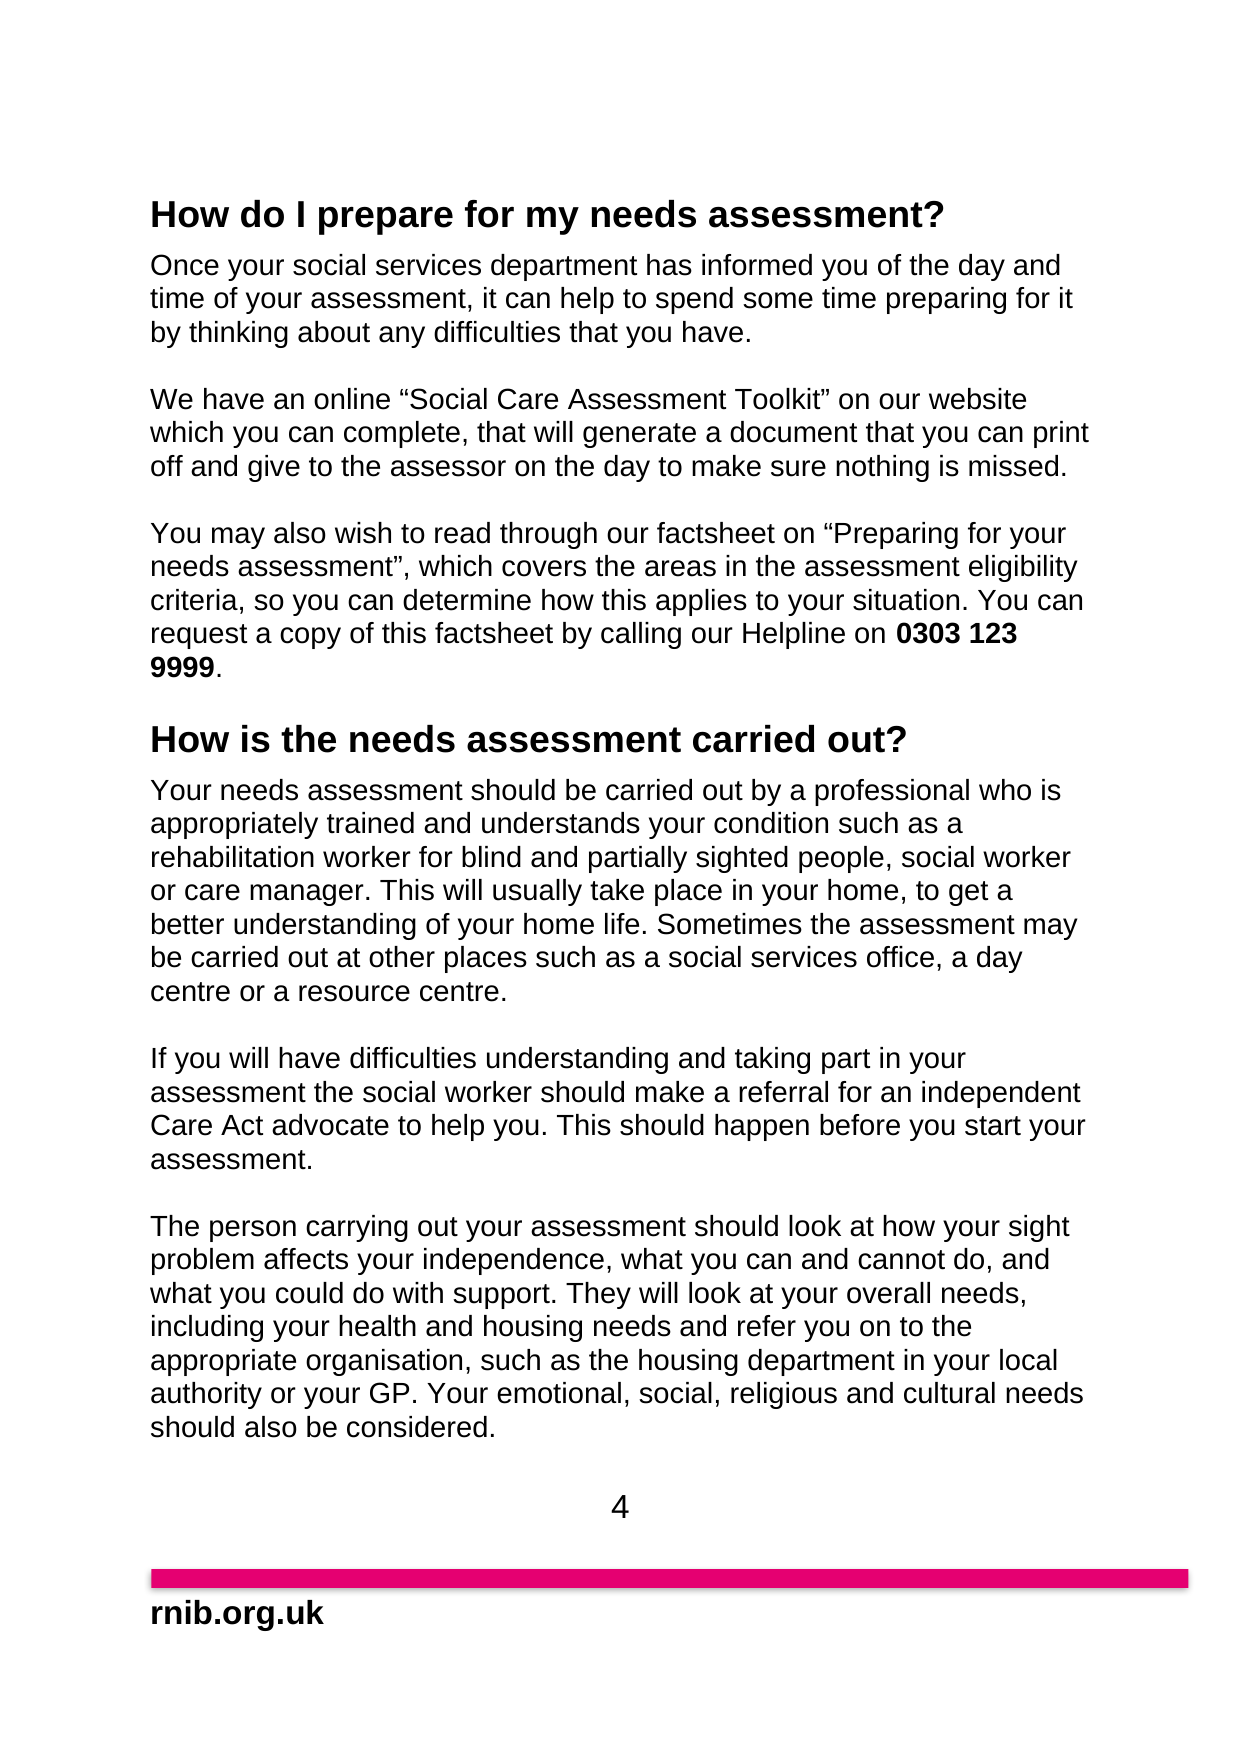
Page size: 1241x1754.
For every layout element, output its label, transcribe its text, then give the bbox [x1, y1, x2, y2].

text Your needs assessment should be carried out by a professional who is appropriately trained and understands your condition such as a rehabilitation worker for blind and partially sighted people, social worker or care manager. This will usually take place in your home, to get a better understanding of your home life. Sometimes the assessment may be carried out at other places such as a social services office, a day centre or a resource centre. [150, 773, 1090, 1008]
text The person carrying out your assessment should look at how your sight problem affects your independence, what you can and cannot do, and what you could do with support. They will look at your overall needs, including your health and housing needs and refer you on to the appropriate organisation, such as the housing department in your local authority or your GP. Your emotional, social, religious and cultural needs should also be considered. [150, 1209, 1090, 1444]
subtitle How do I prepare for my needs assessment? [150, 192, 1090, 235]
text We have an online “Social Care Assessment Toolkit” on our website which you can complete, that will generate a document that you can print off and give to the assessor on the day to make sure nothing is missed. [150, 382, 1090, 482]
text If you will have difficulties understanding and taking part in your assessment the social worker should make a referral for an independent Care Act advocate to help you. This should happen before you start your assessment. [150, 1041, 1090, 1175]
text You may also wish to read through our factsheet on “Preparing for your needs assessment”, which covers the areas in the assessment eligibility criteria, so you can determine how this applies to your situation. You can request a copy of this factsheet by calling our Helpline on 0303 123 9999. [150, 516, 1090, 684]
subtitle How is the needs assessment carried out? [150, 717, 1090, 760]
text Once your social services department has informed you of the day and time of your assessment, it can help to spend some time preparing for it by thinking about any difficulties that you have. [150, 248, 1090, 348]
